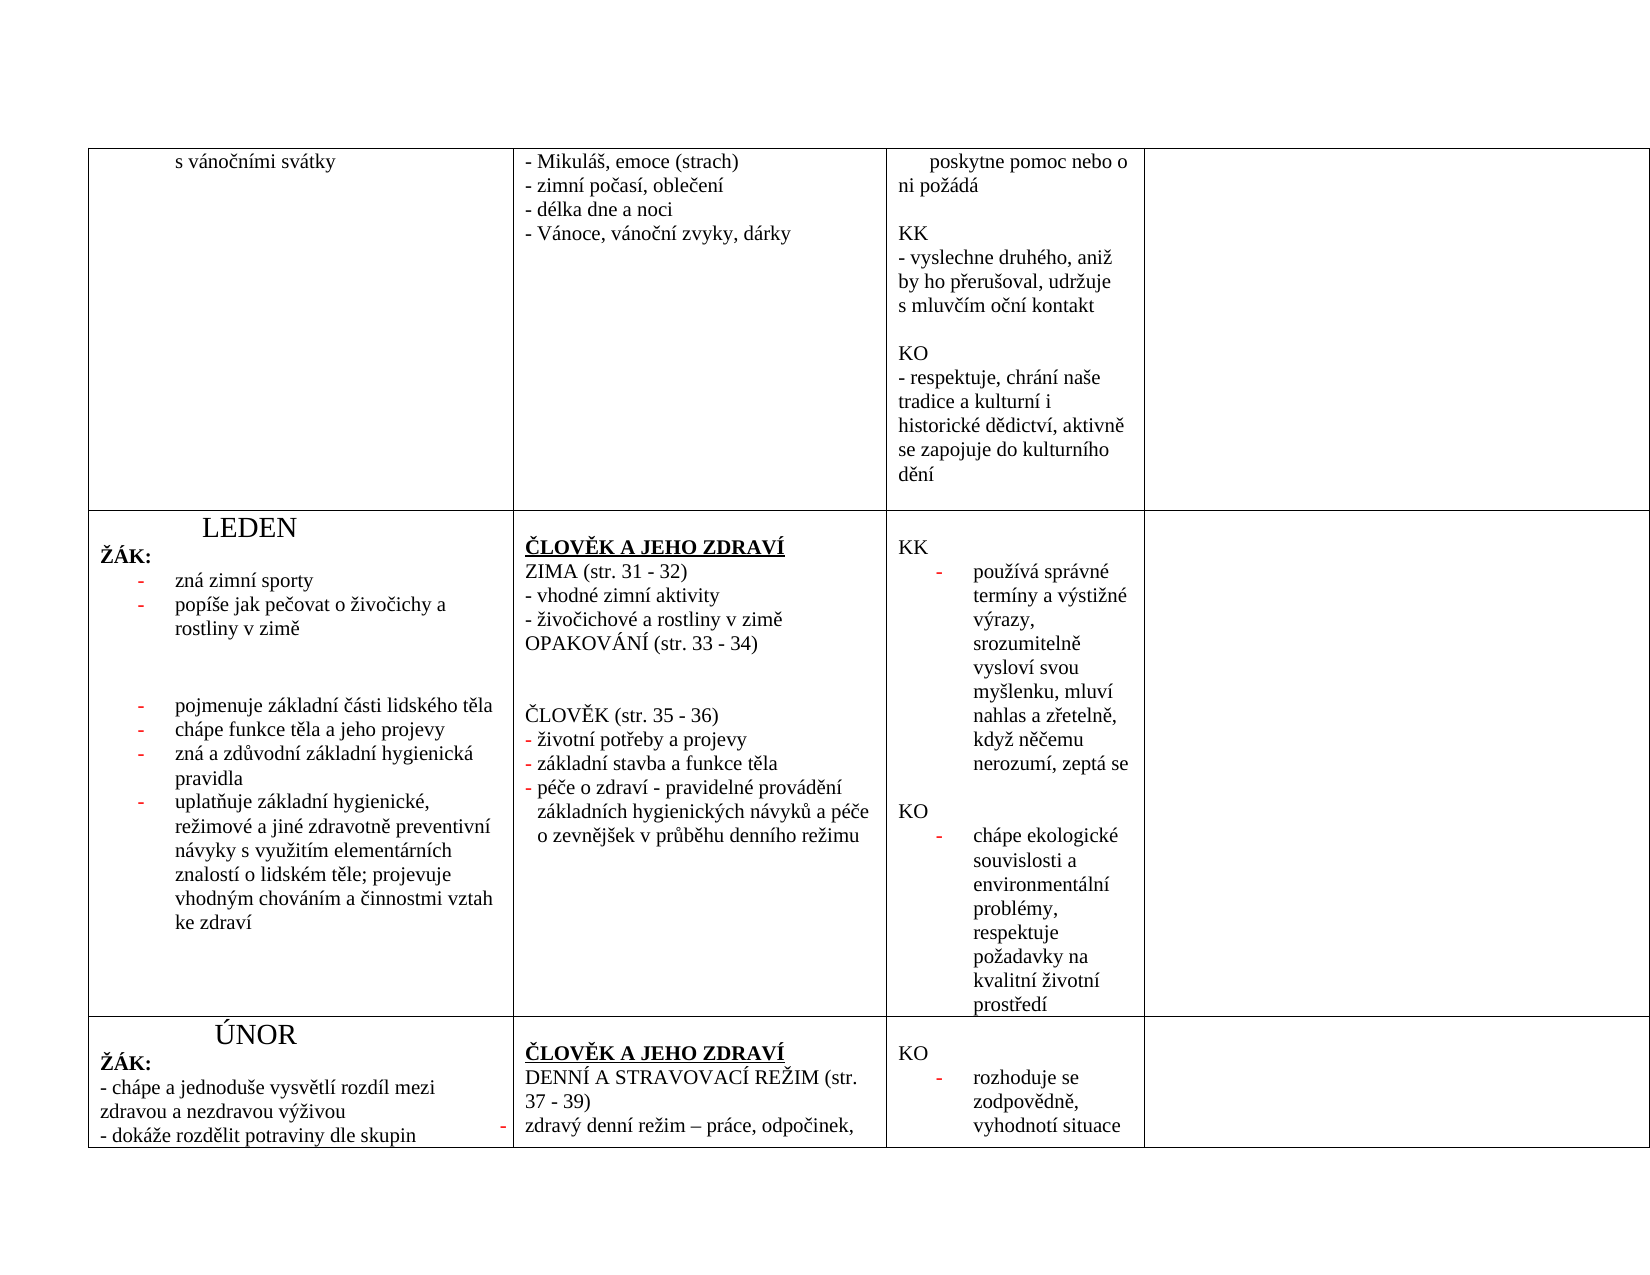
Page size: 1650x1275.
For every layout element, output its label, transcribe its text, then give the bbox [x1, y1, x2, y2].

table_cell [1145, 149, 1649, 509]
table_cell [1145, 511, 1649, 1016]
table_cell ČLOVĚK A JEHO ZDRAVÍ ZIMA (str. 31 - 32) - vhodné zimní aktivity - živočichové a rostliny v zimě OPAKOVÁNÍ (str. 33 - 34) ČLOVĚK (str. 35 - 36) životní potřeby a projevy základní stavba a funkce těla péče o zdraví - pravidelné provádění základních hygienických návyků a péče o zevnějšek v průběhu denního režimu [514, 511, 886, 1016]
table_cell KK používá správné termíny a výstižné výrazy, srozumitelně vysloví svou myšlenku, mluví nahlas a zřetelně, když něčemu nerozumí, zeptá se KO chápe ekologické souvislosti a environmentální problémy, respektuje požadavky na kvalitní životní prostředí [887, 511, 1144, 1016]
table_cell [89, 1017, 513, 1147]
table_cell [887, 1017, 1144, 1147]
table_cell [514, 149, 886, 509]
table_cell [89, 149, 513, 509]
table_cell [887, 149, 1144, 509]
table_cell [514, 1017, 886, 1147]
table_cell [1145, 1017, 1649, 1147]
table_cell LEDEN ŽÁK: zná zimní sporty popíše jak pečovat o živočichy a rostliny v zimě pojmenuje základní části lidského těla chápe funkce těla a jeho projevy zná a zdůvodní základní hygienická pravidla uplatňuje základní hygienické, režimové a jiné zdravotně preventivní návyky s využitím elementárních znalostí o lidském těle; projevuje vhodným chováním a činnostmi vztah ke zdraví [89, 511, 513, 1016]
